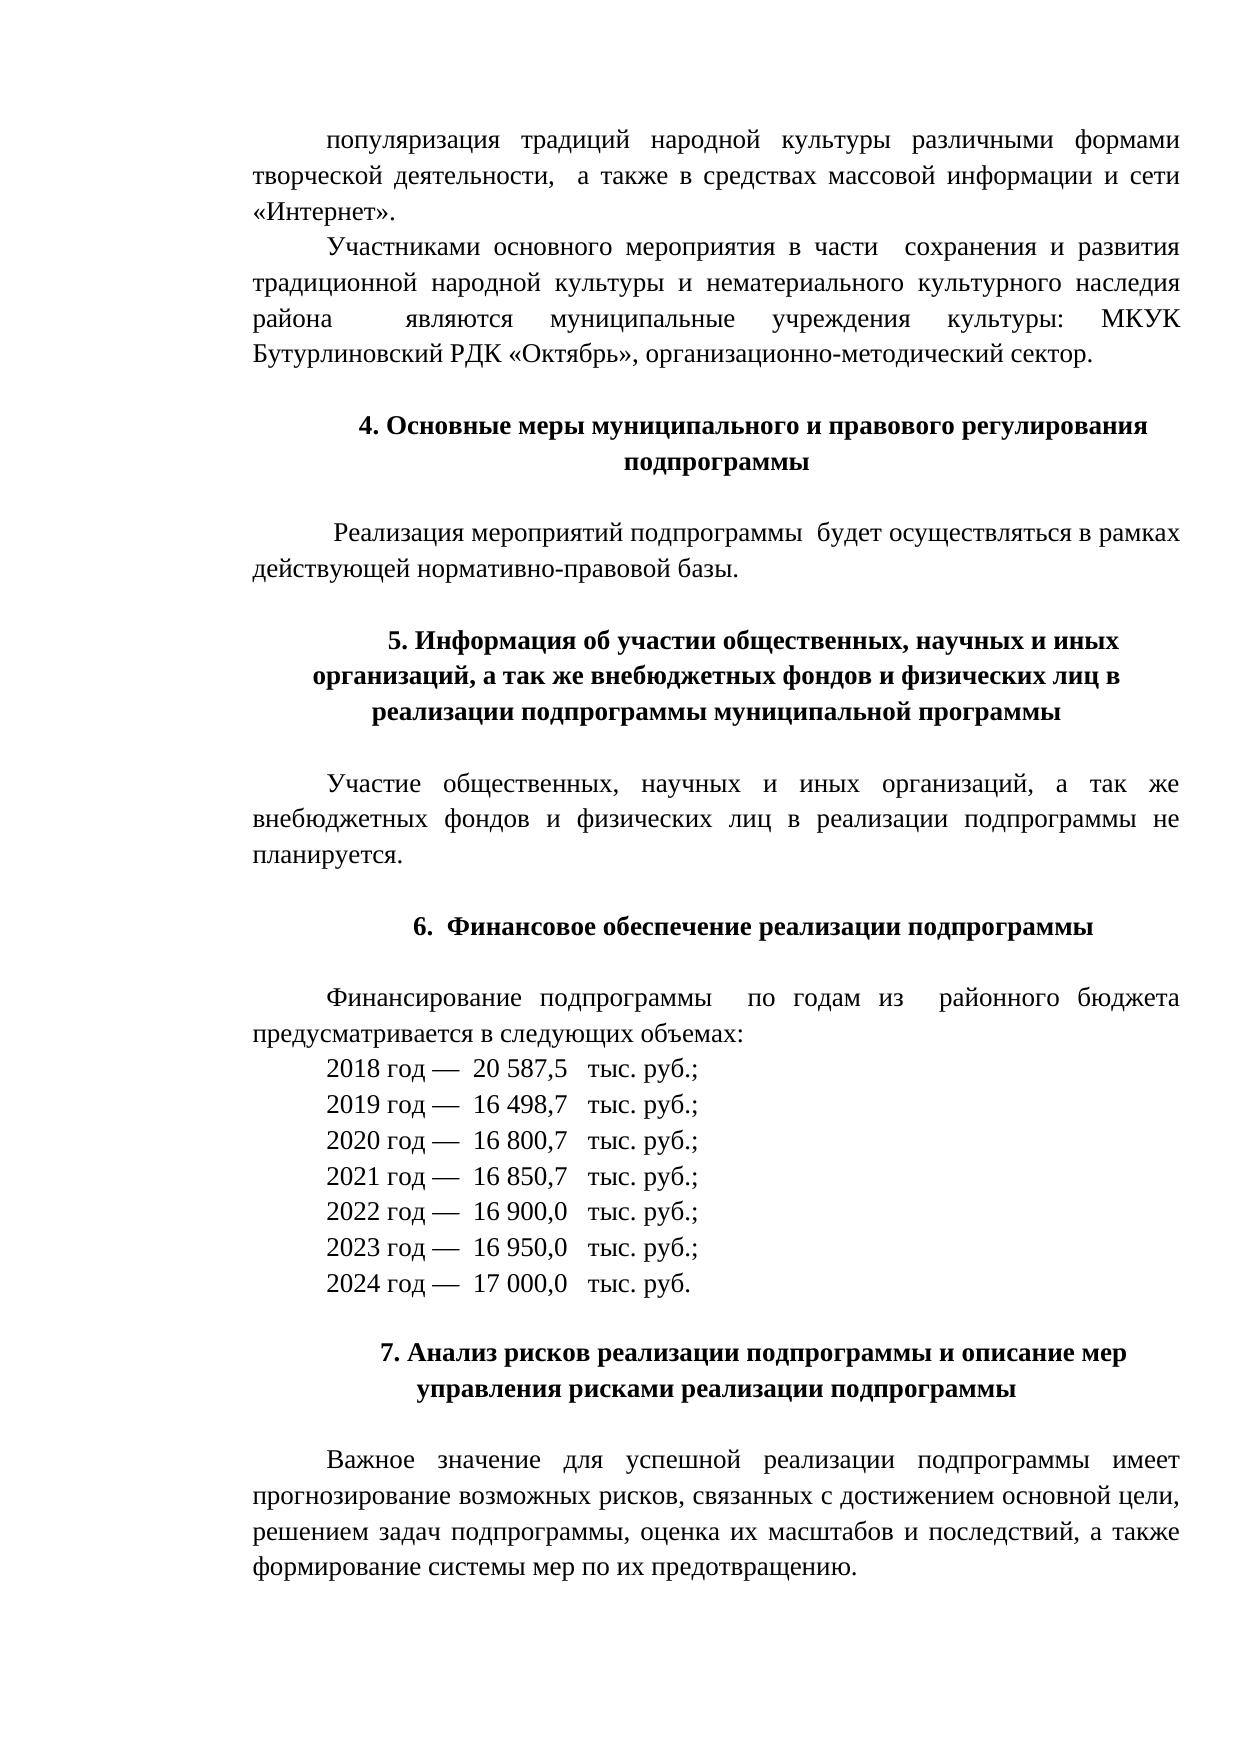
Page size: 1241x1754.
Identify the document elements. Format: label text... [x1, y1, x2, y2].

text 7. Анализ рисков реализации подпрограммы и описание мер управления рисками реализации подпрограммы [252, 1336, 1181, 1403]
text Важное значение для успешной реализации подпрограммы имеет прогнозирование возможных рисков, связанных с достижением основной цели, решением задач подпрограммы, оценка их масштабов и последствий, а также формирование системы мер по их предотвращению. [252, 1443, 1181, 1581]
text 2023 год — 16 950,0 тыс. руб.; [252, 1231, 1181, 1262]
text Реализация мероприятий подпрограммы будет осуществляться в рамках действующей нормативно-правовой базы. [252, 516, 1181, 583]
text 6. Финансовое обеспечение реализации подпрограммы [252, 909, 1181, 941]
text 4. Основные меры муниципального и правового регулирования подпрограммы [252, 409, 1181, 476]
text 2018 год — 20 587,5 тыс. руб.; [252, 1052, 1181, 1084]
text 2024 год — 17 000,0 тыс. руб. [252, 1267, 1181, 1298]
text 2022 год — 16 900,0 тыс. руб.; [252, 1195, 1181, 1227]
text Участие общественных, научных и иных организаций, а так же внебюджетных фондов и физических лиц в реализации подпрограммы не планируется. [252, 767, 1181, 869]
text 2019 год — 16 498,7 тыс. руб.; [252, 1088, 1181, 1119]
text Участниками основного мероприятия в части сохранения и развития традиционной народной культуры и нематериального культурного наследия района являются муниципальные учреждения культуры: МКУК Бутурлиновский РДК «Октябрь», организационно-методический сектор. [252, 230, 1181, 369]
text Финансирование подпрограммы по годам из районного бюджета предусматривается в следующих объемах: [252, 981, 1181, 1048]
text 2020 год — 16 800,7 тыс. руб.; [252, 1124, 1181, 1155]
text 2021 год — 16 850,7 тыс. руб.; [252, 1160, 1181, 1191]
text популяризация традиций народной культуры различными формами творческой деятельности, а также в средствах массовой информации и сети «Интернет». [252, 123, 1181, 226]
text 5. Информация об участии общественных, научных и иных организаций, а так же внебюджетных фондов и физических лиц в реализации подпрограммы муниципальной программы [252, 624, 1181, 726]
